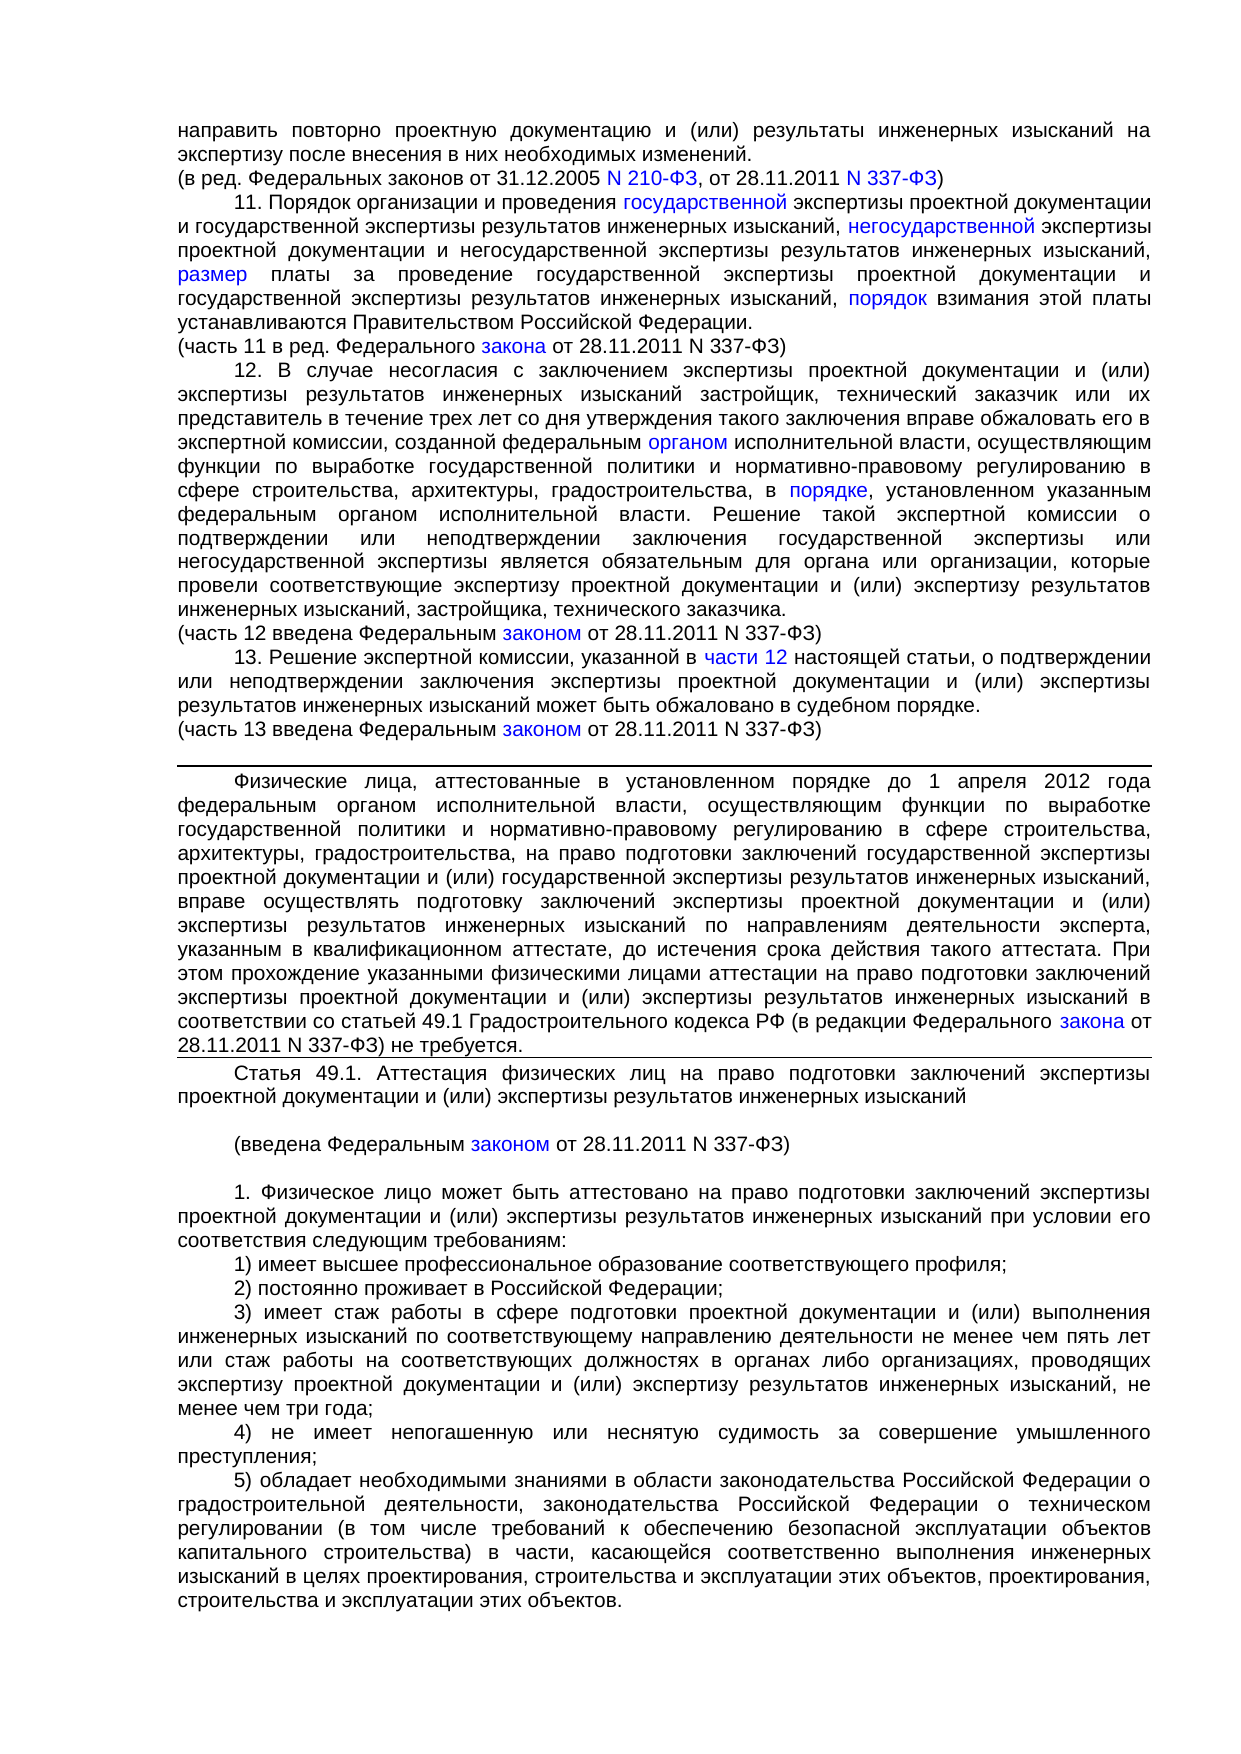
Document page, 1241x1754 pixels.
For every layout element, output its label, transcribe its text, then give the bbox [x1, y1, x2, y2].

text 5) обладает необходимыми знаниями в области законодательства Российской Федерации о градостроительной деятельности, законодательства Российской Федерации о техническом регулировании (в том числе требований к обеспечению безопасной эксплуатации объектов капитального строительства) в части, касающейся соответственно выполнения инженерных изысканий в целях проектирования, строительства и эксплуатации этих объектов, проектирования, строительства и эксплуатации этих объектов. [177, 1468, 1152, 1611]
text Физические лица, аттестованные в установленном порядке до 1 апреля 2012 года федеральным органом исполнительной власти, осуществляющим функции по выработке государственной политики и нормативно-правовому регулированию в сфере строительства, архитектуры, градостроительства, на право подготовки заключений государственной экспертизы проектной документации и (или) государственной экспертизы результатов инженерных изысканий, вправе осуществлять подготовку заключений экспертизы проектной документации и (или) экспертизы результатов инженерных изысканий по направлениям деятельности эксперта, указанным в квалификационном аттестате, до истечения срока действия такого аттестата. При этом прохождение указанными физическими лицами аттестации на право подготовки заключений экспертизы проектной документации и (или) экспертизы результатов инженерных изысканий в соответствии со статьей 49.1 Градостроительного кодекса РФ (в редакции Федерального закона от 28.11.2011 N 337-ФЗ) не требуется. [177, 769, 1152, 1056]
text 4) не имеет непогашенную или неснятую судимость за совершение умышленного преступления; [177, 1420, 1152, 1468]
text (часть 11 в ред. Федерального закона от 28.11.2011 N 337-ФЗ) [177, 334, 1152, 358]
text 2) постоянно проживает в Российской Федерации; [177, 1276, 1152, 1300]
text 11. Порядок организации и проведения государственной экспертизы проектной документации и государственной экспертизы результатов инженерных изысканий, негосударственной экспертизы проектной документации и негосударственной экспертизы результатов инженерных изысканий, размер платы за проведение государственной экспертизы проектной документации и государственной экспертизы результатов инженерных изысканий, порядок взимания этой платы устанавливаются Правительством Российской Федерации. [177, 190, 1152, 334]
text Статья 49.1. Аттестация физических лиц на право подготовки заключений экспертизы проектной документации и (или) экспертизы результатов инженерных изысканий [177, 1060, 1152, 1108]
text (часть 12 введена Федеральным законом от 28.11.2011 N 337-ФЗ) [177, 621, 1152, 645]
text (в ред. Федеральных законов от 31.12.2005 N 210-ФЗ, от 28.11.2011 N 337-ФЗ) [177, 166, 1152, 190]
text 12. В случае несогласия с заключением экспертизы проектной документации и (или) экспертизы результатов инженерных изысканий застройщик, технический заказчик или их представитель в течение трех лет со дня утверждения такого заключения вправе обжаловать его в экспертной комиссии, созданной федеральным органом исполнительной власти, осуществляющим функции по выработке государственной политики и нормативно-правовому регулированию в сфере строительства, архитектуры, градостроительства, в порядке, установленном указанным федеральным органом исполнительной власти. Решение такой экспертной комиссии о подтверждении или неподтверждении заключения государственной экспертизы или негосударственной экспертизы является обязательным для органа или организации, которые провели соответствующие экспертизу проектной документации и (или) экспертизу результатов инженерных изысканий, застройщика, технического заказчика. [177, 358, 1152, 621]
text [177, 118, 1152, 166]
text (введена Федеральным законом от 28.11.2011 N 337-ФЗ) [177, 1132, 1152, 1156]
text (часть 13 введена Федеральным законом от 28.11.2011 N 337-ФЗ) [177, 717, 1152, 741]
text 1. Физическое лицо может быть аттестовано на право подготовки заключений экспертизы проектной документации и (или) экспертизы результатов инженерных изысканий при условии его соответствия следующим требованиям: [177, 1180, 1152, 1252]
text 3) имеет стаж работы в сфере подготовки проектной документации и (или) выполнения инженерных изысканий по соответствующему направлению деятельности не менее чем пять лет или стаж работы на соответствующих должностях в органах либо организациях, проводящих экспертизу проектной документации и (или) экспертизу результатов инженерных изысканий, не менее чем три года; [177, 1300, 1152, 1420]
text 13. Решение экспертной комиссии, указанной в части 12 настоящей статьи, о подтверждении или неподтверждении заключения экспертизы проектной документации и (или) экспертизы результатов инженерных изысканий может быть обжаловано в судебном порядке. [177, 645, 1152, 717]
text 1) имеет высшее профессиональное образование соответствующего профиля; [177, 1252, 1152, 1276]
